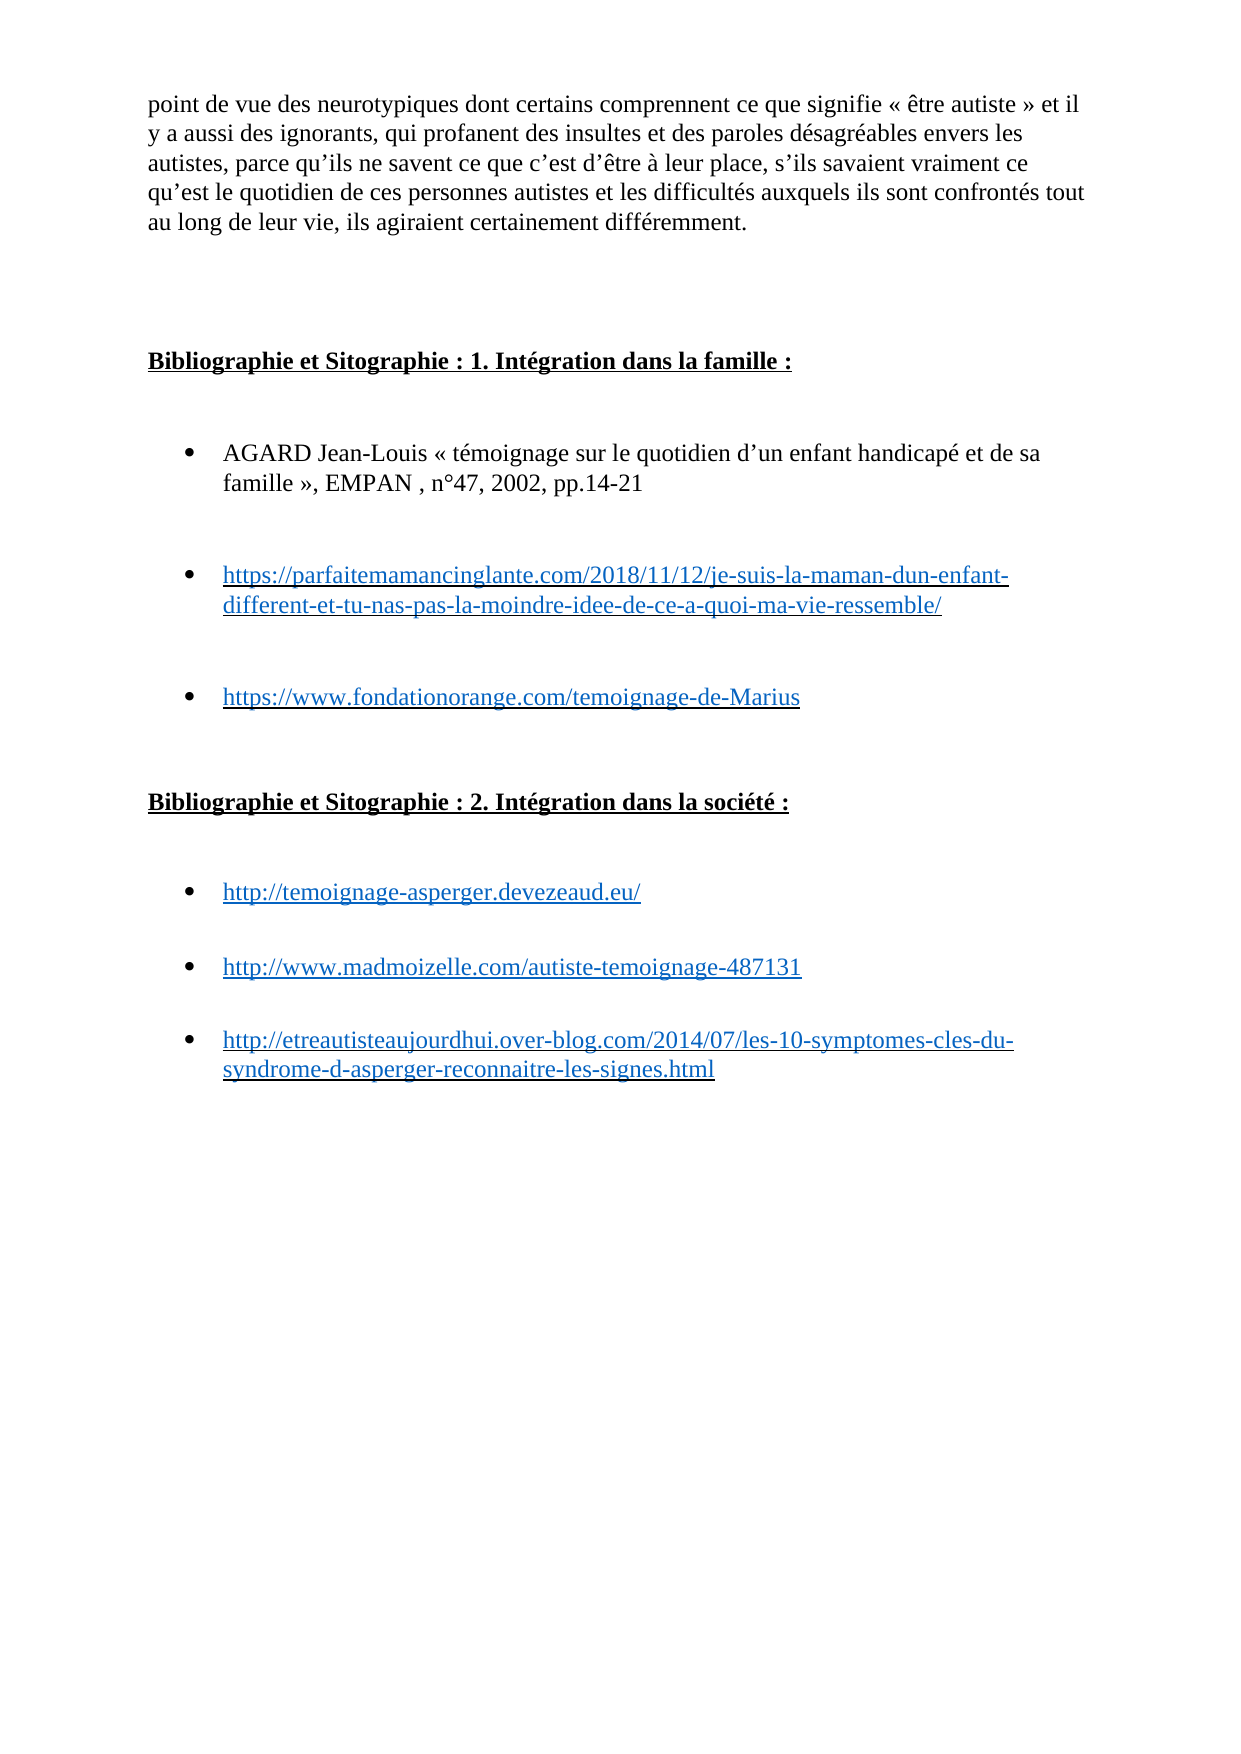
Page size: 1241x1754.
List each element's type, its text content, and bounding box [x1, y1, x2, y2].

list AGARD Jean-Louis « témoignage sur le quotidien d’un enfant handicapé et de sa famille », EMPAN , n°47, 2002, pp.14-21 [185, 438, 1093, 497]
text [148, 89, 1093, 236]
list https://parfaitemamancinglante.com/2018/11/12/je-suis-la-maman-dun-enfant-different-et-tu-nas-pas-la-moindre-idee-de-ce-a-quoi-ma-vie-ressemble/ [185, 560, 1093, 619]
list http://www.madmoizelle.com/autiste-temoignage-487131 [185, 952, 1093, 981]
text Bibliographie et Sitographie : 2. Intégration dans la société : [148, 787, 1093, 816]
list https://www.fondationorange.com/temoignage-de-Marius [185, 682, 1093, 711]
text Bibliographie et Sitographie : 1. Intégration dans la famille : [148, 346, 1093, 374]
list http://etreautisteaujourdhui.over-blog.com/2014/07/les-10-symptomes-cles-du-syndrome-d-asperger-reconnaitre-les-signes.html [185, 1025, 1093, 1083]
list http://temoignage-asperger.devezeaud.eu/ [185, 877, 1093, 906]
